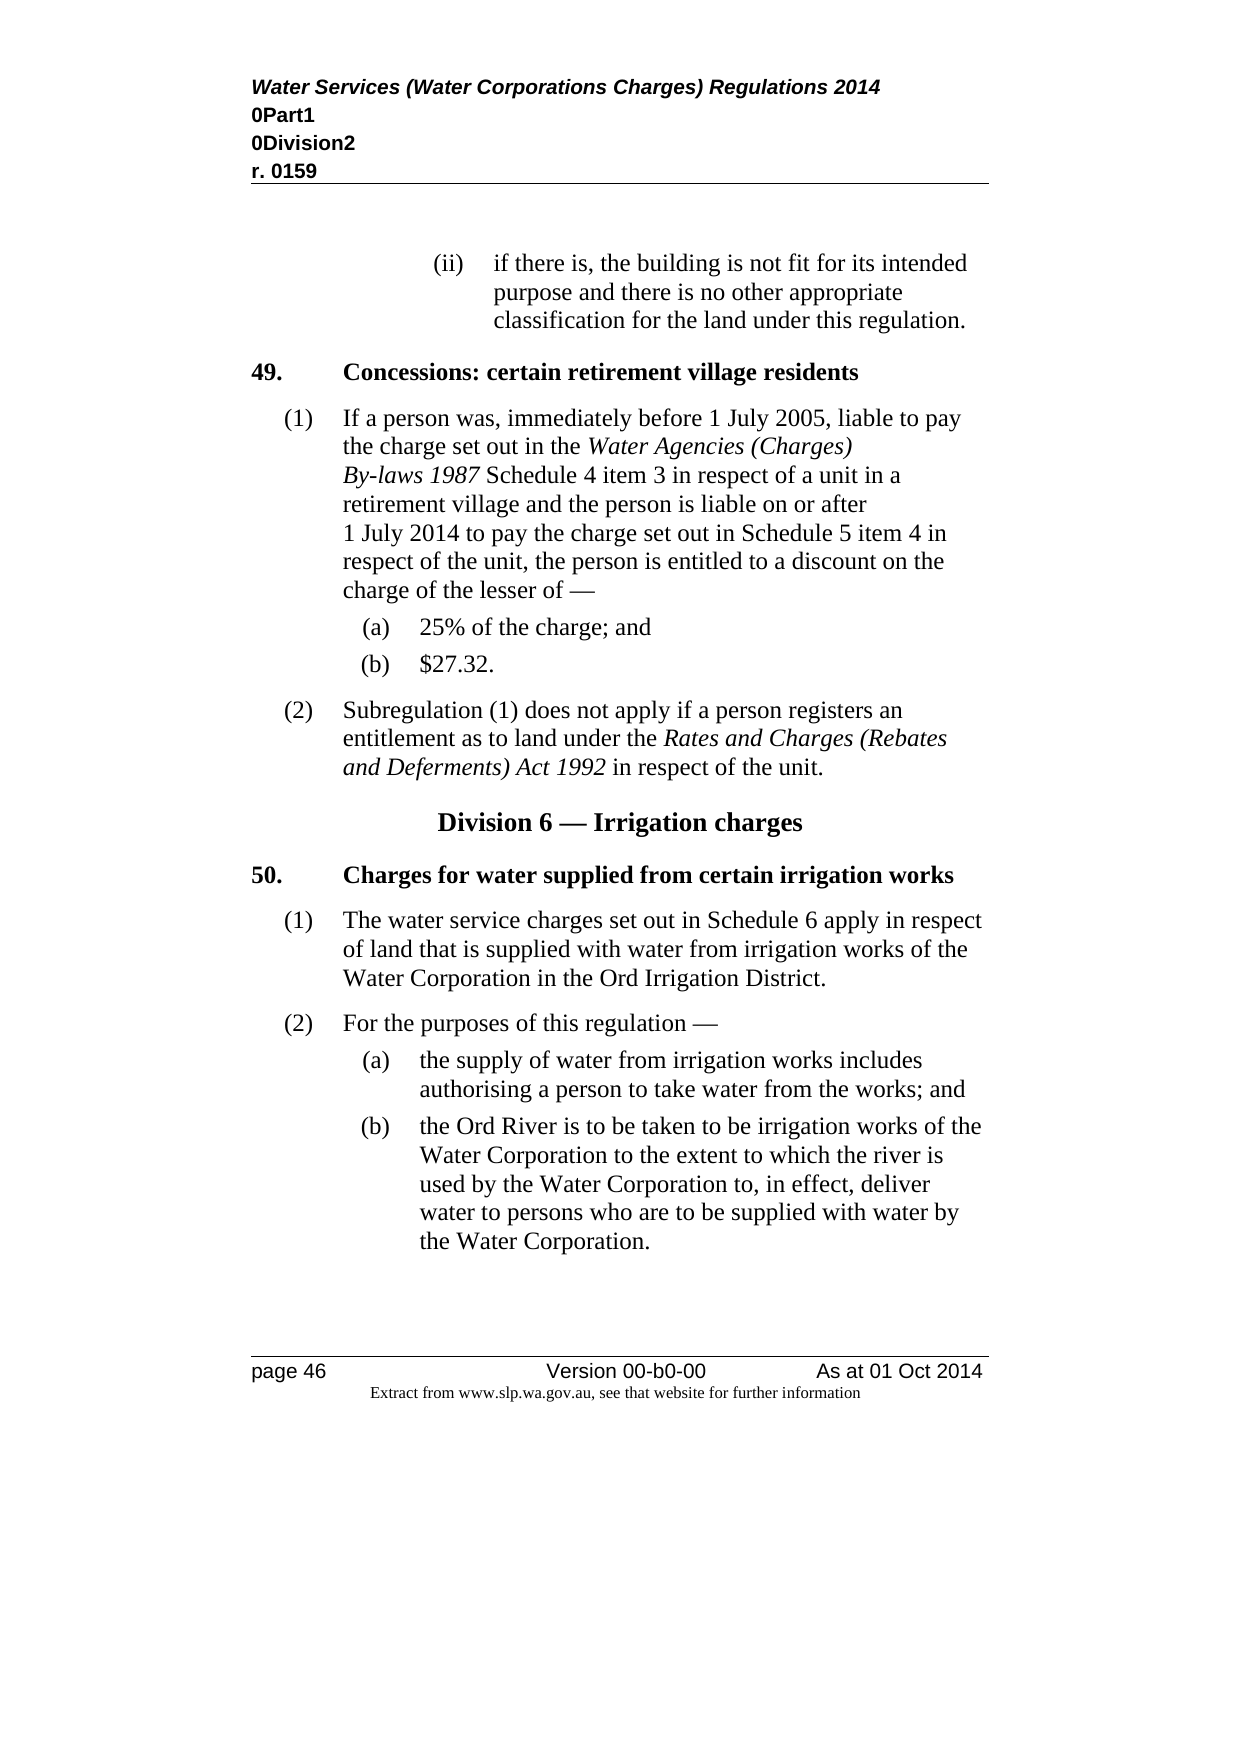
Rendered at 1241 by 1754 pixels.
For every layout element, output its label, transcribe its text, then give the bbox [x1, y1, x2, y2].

text (ii) if there is, the building is not fit for its intended purpose and there is no other appropriate classification for the land under this regulation. [251, 248, 989, 334]
text (1) The water service charges set out in Schedule 6 apply in respect of land that is supplied with water from irrigation works of the Water Corporation in the Ord Irrigation District. [251, 905, 989, 992]
text (a) 25% of the charge; and [251, 612, 989, 641]
subtitle 49. Concessions: certain retirement village residents [251, 357, 989, 386]
subtitle 50. Charges for water supplied from certain irrigation works [251, 860, 989, 889]
text (1) If a person was, immediately before 1 July 2005, liable to pay the charge set out in the Water Agencies (Charges) By-laws 1987 Schedule 4 item 3 in respect of a unit in a retirement village and the person is liable on or after 1 July 2014 to pay the charge set out in Schedule 5 item 4 in respect of the unit, the person is entitled to a discount on the charge of the lesser of — [251, 403, 989, 604]
text (2) Subregulation (1) does not apply if a person registers an entitlement as to land under the Rates and Charges (Rebates and Deferments) Act 1992 in respect of the unit. [251, 695, 989, 781]
text (b) the Ord River is to be taken to be irrigation works of the Water Corporation to the extent to which the river is used by the Water Corporation to, in effect, deliver water to persons who are to be supplied with water by the Water Corporation. [251, 1111, 989, 1255]
text (b) $27.32. [251, 649, 989, 678]
subtitle Division 6 — Irrigation charges [251, 806, 989, 837]
text (a) the supply of water from irrigation works includes authorising a person to take water from the works; and [251, 1045, 989, 1103]
text (2) For the purposes of this regulation — [251, 1008, 989, 1037]
